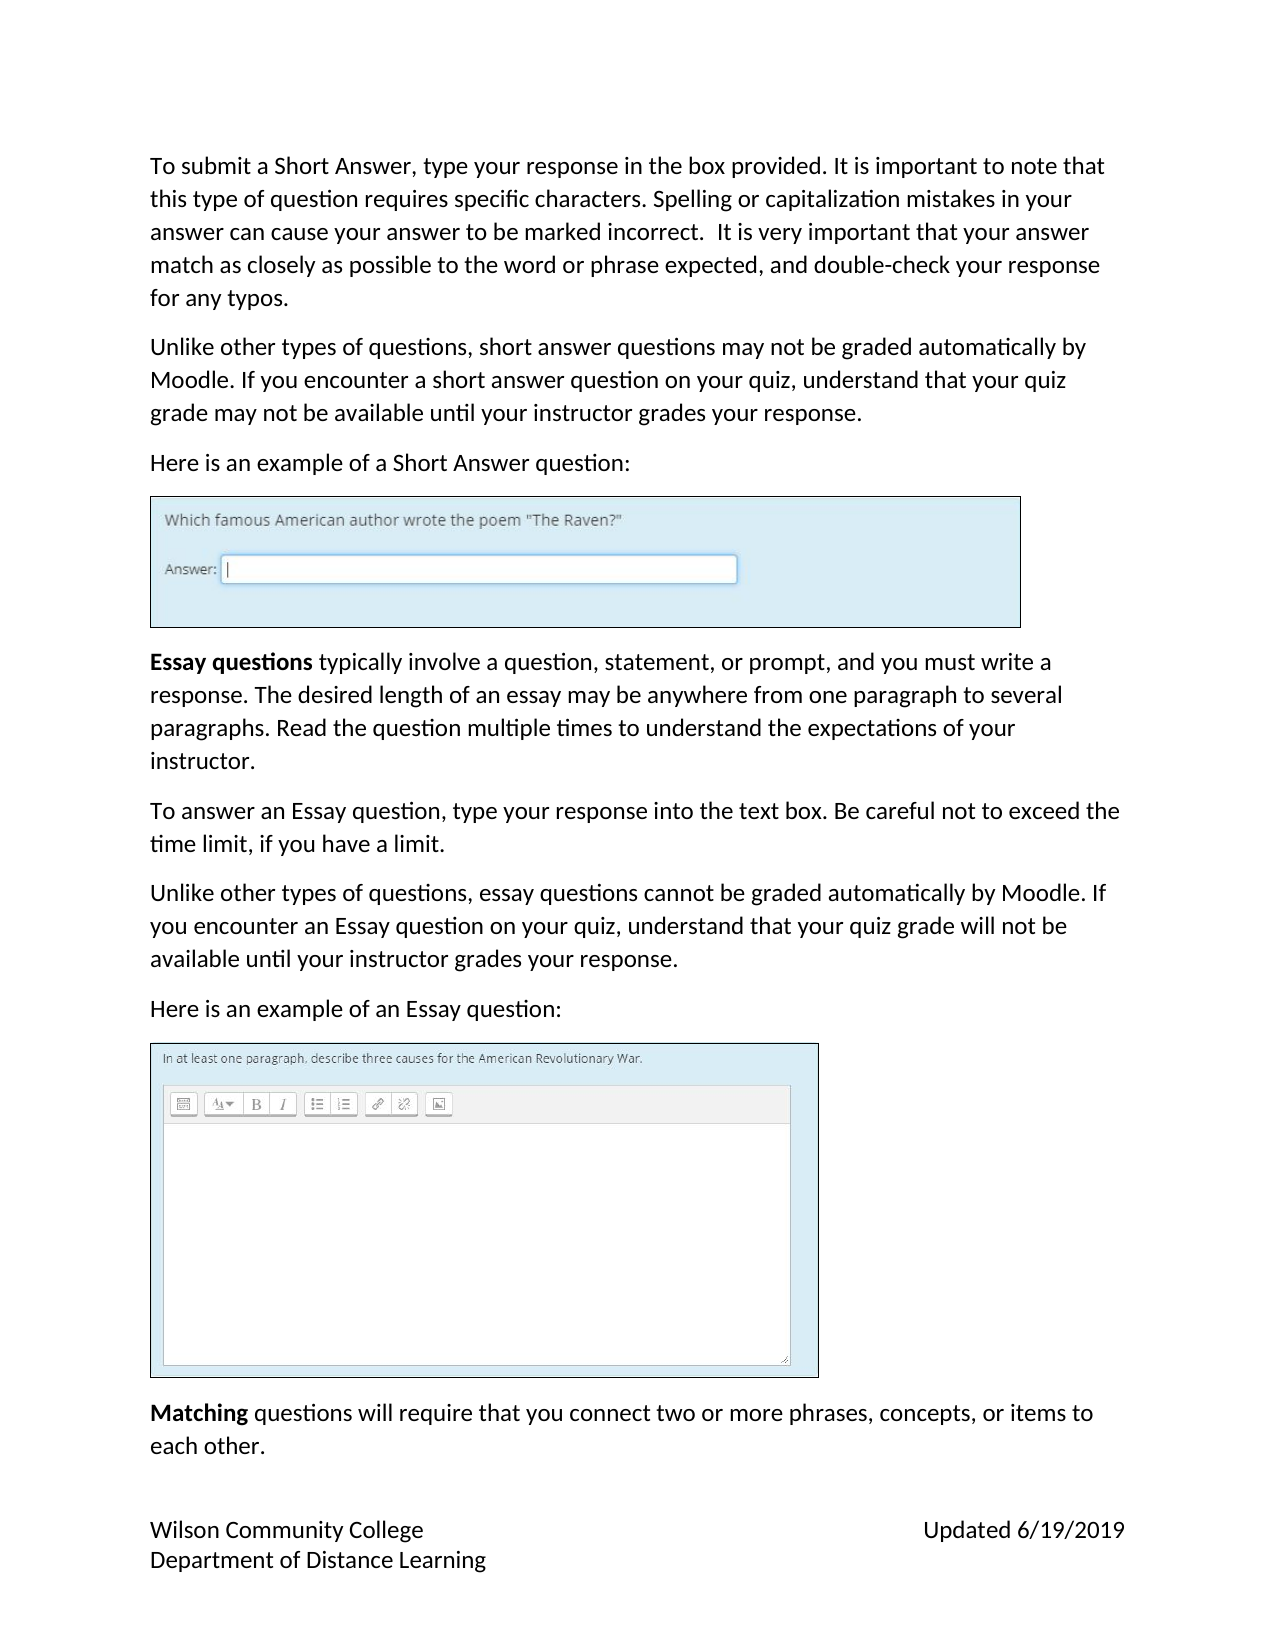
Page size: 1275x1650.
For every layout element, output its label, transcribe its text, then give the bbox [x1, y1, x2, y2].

text Unlike other types of questions, short answer questions may not be graded automatically by Moodle. If you encounter a short answer question on your quiz, understand that your quiz grade may not be available until your instructor grades your response. [150, 331, 1125, 428]
text Essay questions typically involve a question, statement, or prompt, and you must write a response. The desired length of an essay may be anywhere from one paragraph to several paragraphs. Read the question multiple times to understand the expectations of your instructor. [150, 647, 1125, 776]
text To answer an Essay question, type your response into the text box. Be careful not to exceed the time limit, if you have a limit. [150, 795, 1125, 858]
text Matching questions will require that you connect two or more phrases, concepts, or items to each other. [150, 1397, 1125, 1460]
text Here is an example of a Short Answer question: [150, 447, 1125, 477]
picture [151, 497, 1020, 627]
text Unlike other types of questions, essay questions cannot be graded automatically by Moodle. If you encounter an Essay question on your quiz, understand that your quiz grade will not be available until your instructor grades your response. [150, 877, 1125, 974]
text To submit a Short Answer, type your response in the box provided. It is important to note that this type of question requires specific characters. Spelling or capitalization mistakes in your answer can cause your answer to be marked incorrect. It is very important that your answer match as closely as possible to the word or phrase expected, and double-check your response for any typos. [150, 150, 1125, 312]
text Here is an example of an Essay question: [150, 993, 1125, 1023]
picture [151, 1044, 818, 1377]
